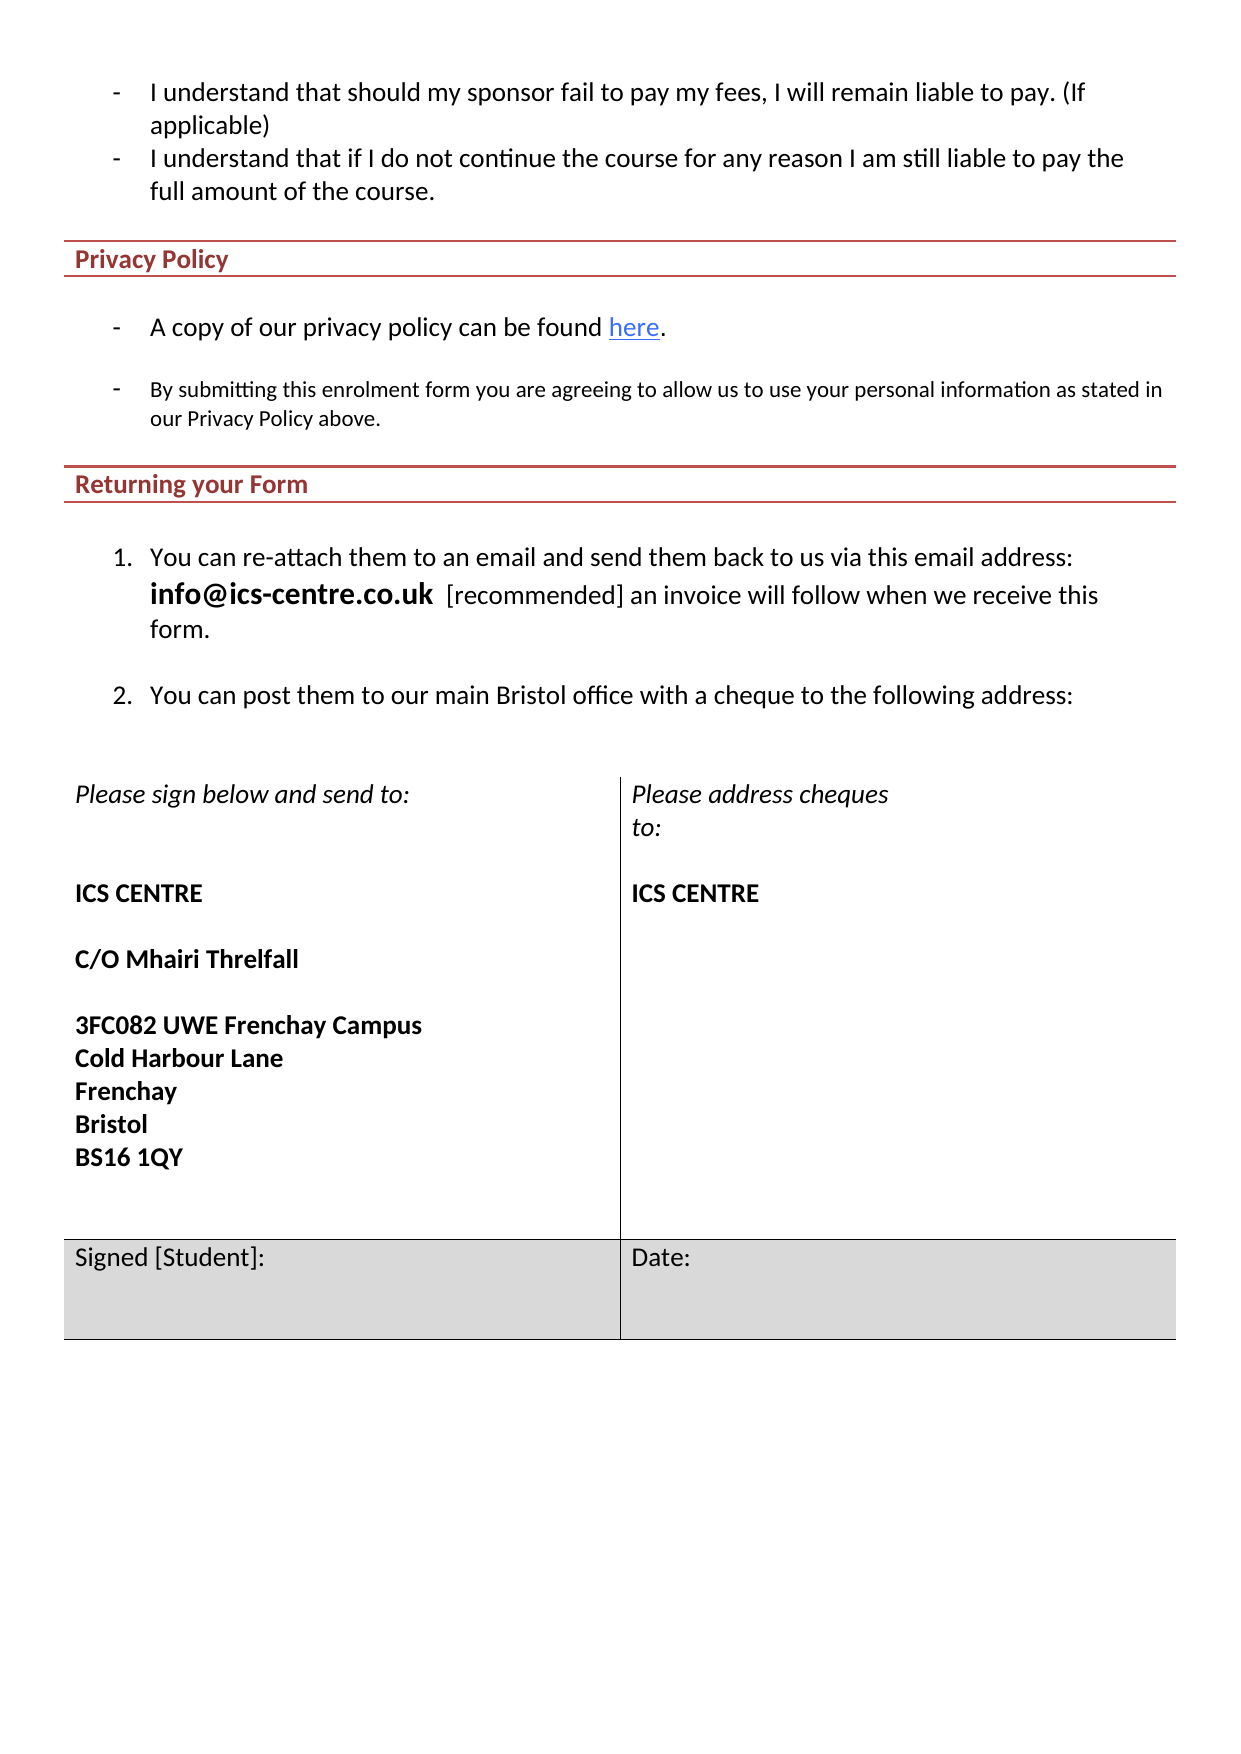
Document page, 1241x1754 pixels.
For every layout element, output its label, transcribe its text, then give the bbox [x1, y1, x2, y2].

table_header Please sign below and send to: ICS CENTRE C/O Mhairi Threlfall 3FC082 UWE Frenchay Campus Cold Harbour Lane Frenchay Bristol BS16 1QY [64, 777, 620, 1239]
table_header Please address cheques to: ICS CENTRE [621, 777, 905, 1239]
table_cell Date: [621, 1240, 1176, 1339]
list I understand that if I do not continue the course for any reason I am still liable to pay the full amount of the course. [112, 141, 1165, 207]
list You can post them to our main Bristol office with a cheque to the following address: [112, 678, 1165, 711]
list A copy of our privacy policy can be found here. [112, 310, 1165, 343]
list I understand that should my sponsor fail to pay my fees, I will remain liable to pay. (If applicable) [112, 75, 1165, 141]
table_header Privacy Policy [64, 242, 1176, 275]
list You can re-attach them to an email and send them back to us via this email address: info@ics-centre.co.uk [recommended] an invoice will follow when we receive this form. [112, 536, 1165, 645]
table_cell Signed [Student]: [64, 1240, 620, 1339]
table_header Returning your Form [64, 468, 1176, 501]
list By submitting this enrolment form you are agreeing to allow us to use your personal information as stated in our Privacy Policy above. [112, 371, 1165, 432]
